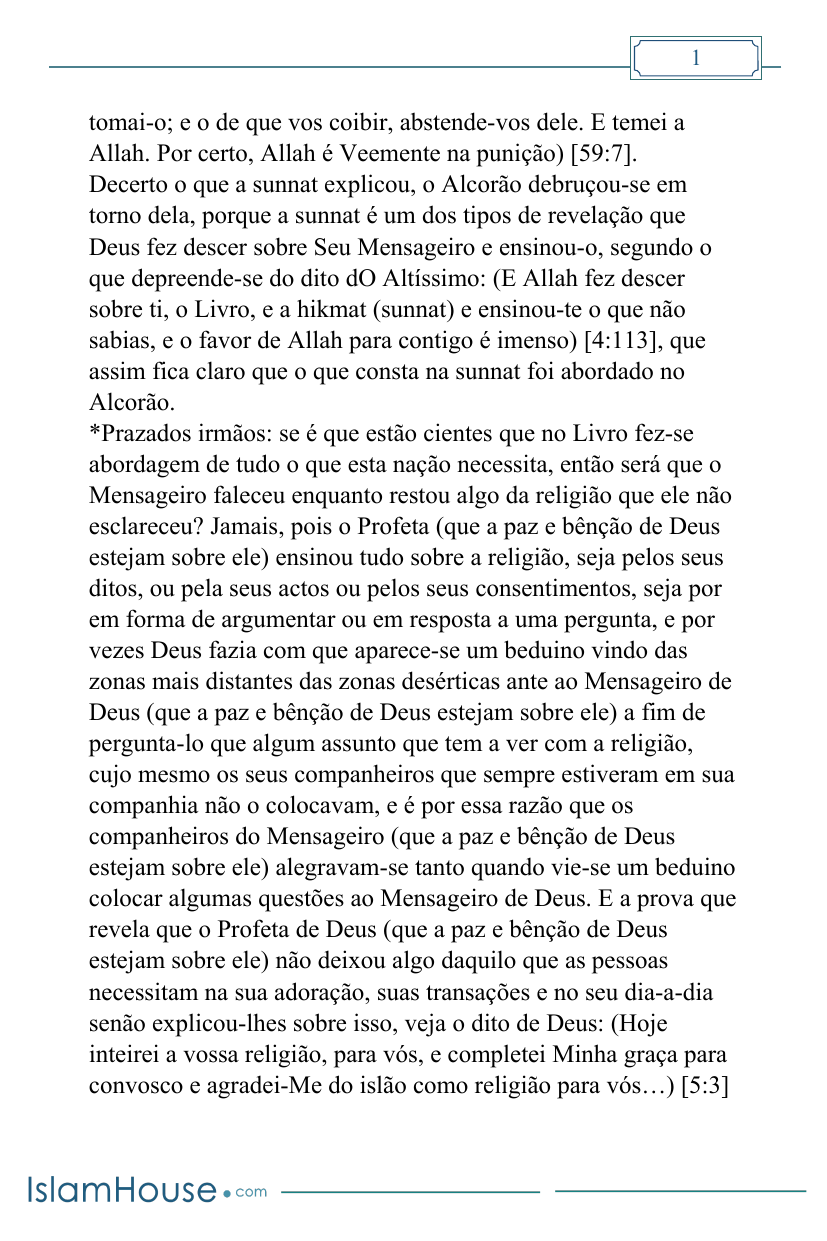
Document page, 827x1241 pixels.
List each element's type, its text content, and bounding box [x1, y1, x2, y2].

picture [20, 1171, 541, 1209]
text *Prazados irmãos: se é que estão cientes que no Livro fez-se abordagem de tudo o que esta nação necessita, então será que o Mensageiro faleceu enquanto restou algo da religião que ele não esclareceu? Jamais, pois o Profeta (que a paz e bênção de Deus estejam sobre ele) ensinou tudo sobre a religião, seja pelos seus ditos, ou pela seus actos ou pelos seus consentimentos, seja por em forma de argumentar ou em resposta a uma pergunta, e por vezes Deus fazia com que aparece-se um beduino vindo das zonas mais distantes das zonas desérticas ante ao Mensageiro de Deus (que a paz e bênção de Deus estejam sobre ele) a fim de pergunta-lo que algum assunto que tem a ver com a religião, cujo mesmo os seus companheiros que sempre estiveram em sua companhia não o colocavam, e é por essa razão que os companheiros do Mensageiro (que a paz e bênção de Deus estejam sobre ele) alegravam-se tanto quando vie-se um beduino colocar algumas questões ao Mensageiro de Deus. E a prova que revela que o Profeta de Deus (que a paz e bênção de Deus estejam sobre ele) não deixou algo daquilo que as pessoas necessitam na sua adoração, suas transações e no seu dia-a-dia senão explicou-lhes sobre isso, veja o dito de Deus: (Hoje inteirei a vossa religião, para vós, e completei Minha graça para convosco e agradei-Me do islão como religião para vós…) [5:3] [89, 418, 738, 1098]
text Decerto o que a sunnat explicou, o Alcorão debruçou-se em torno dela, porque a sunnat é um dos tipos de revelação que Deus fez descer sobre Seu Mensageiro e ensinou-o, segundo o que depreende-se do dito dO Altíssimo: (E Allah fez descer sobre ti, o Livro, e a hikmat (sunnat) e ensinou-te o que não sabias, e o favor de Allah para contigo é imenso) [4:113], que assim fica claro que o que consta na sunnat foi abordado no Alcorão. [89, 169, 738, 416]
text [89, 107, 738, 167]
picture [548, 1170, 807, 1208]
